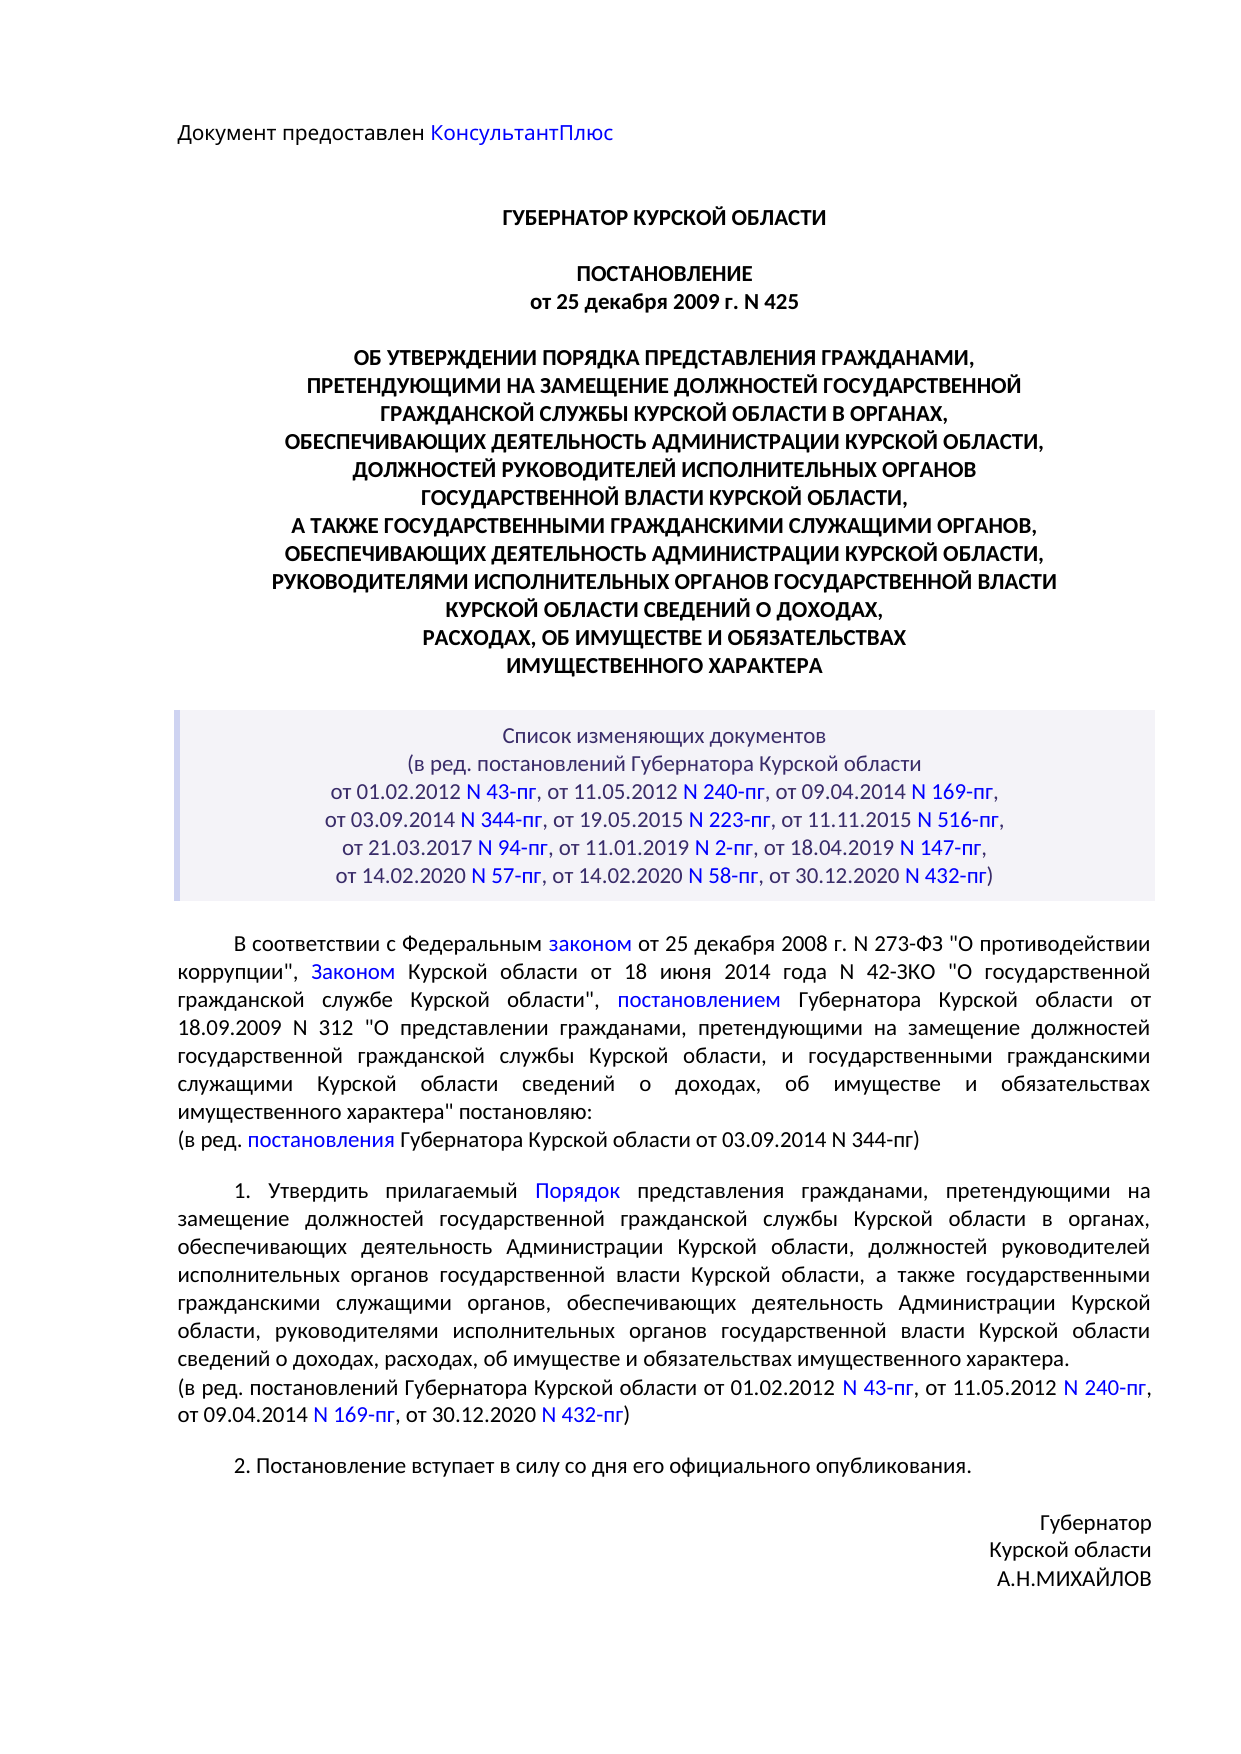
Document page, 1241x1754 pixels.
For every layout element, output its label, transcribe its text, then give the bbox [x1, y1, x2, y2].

title А ТАКЖЕ ГОСУДАРСТВЕННЫМИ ГРАЖДАНСКИМИ СЛУЖАЩИМИ ОРГАНОВ, [177, 511, 1152, 539]
title РАСХОДАХ, ОБ ИМУЩЕСТВЕ И ОБЯЗАТЕЛЬСТВАХ [177, 623, 1152, 651]
text А.Н.МИХАЙЛОВ [177, 1564, 1152, 1592]
title ИМУЩЕСТВЕННОГО ХАРАКТЕРА [177, 651, 1152, 679]
title РУКОВОДИТЕЛЯМИ ИСПОЛНИТЕЛЬНЫХ ОРГАНОВ ГОСУДАРСТВЕННОЙ ВЛАСТИ [177, 567, 1152, 595]
title ОБЕСПЕЧИВАЮЩИХ ДЕЯТЕЛЬНОСТЬ АДМИНИСТРАЦИИ КУРСКОЙ ОБЛАСТИ, [177, 539, 1152, 567]
text (в ред. постановления Губернатора Курской области от 03.09.2014 N 344-пг) [177, 1126, 1152, 1153]
text Курской области [177, 1536, 1152, 1564]
title Документ предоставлен КонсультантПлюс [177, 118, 1152, 175]
title от 25 декабря 2009 г. N 425 [177, 287, 1152, 315]
title ГРАЖДАНСКОЙ СЛУЖБЫ КУРСКОЙ ОБЛАСТИ В ОРГАНАХ, [177, 399, 1152, 427]
table_header Список изменяющих документов (в ред. постановлений Губернатора Курской области от 01.02.2012 N 43-пг, от 11.05.2012 N 240-пг, от 09.04.2014 N 169-пг, от 03.09.2014 N 344-пг, от 19.05.2015 N 223-пг, от 11.11.2015 N 516-пг, от 21.03.2017 N 94-пг, от 11.01.2019 N 2-пг, от 18.04.2019 N 147-пг, от 14.02.2020 N 57-пг, от 14.02.2020 N 58-пг, от 30.12.2020 N 432-пг) [180, 710, 1149, 901]
title КУРСКОЙ ОБЛАСТИ СВЕДЕНИЙ О ДОХОДАХ, [177, 595, 1152, 623]
title ПРЕТЕНДУЮЩИМИ НА ЗАМЕЩЕНИЕ ДОЛЖНОСТЕЙ ГОСУДАРСТВЕННОЙ [177, 371, 1152, 399]
text (в ред. постановлений Губернатора Курской области от 01.02.2012 N 43-пг, от 11.05.2012 N 240-пг, от 09.04.2014 N 169-пг, от 30.12.2020 N 432-пг) [177, 1373, 1152, 1429]
title ДОЛЖНОСТЕЙ РУКОВОДИТЕЛЕЙ ИСПОЛНИТЕЛЬНЫХ ОРГАНОВ [177, 455, 1152, 483]
text Губернатор [177, 1508, 1152, 1536]
title ОБЕСПЕЧИВАЮЩИХ ДЕЯТЕЛЬНОСТЬ АДМИНИСТРАЦИИ КУРСКОЙ ОБЛАСТИ, [177, 427, 1152, 455]
text В соответствии с Федеральным законом от 25 декабря 2008 г. N 273-ФЗ "О противодействии коррупции", Законом Курской области от 18 июня 2014 года N 42-ЗКО "О государственной гражданской службе Курской области", постановлением Губернатора Курской области от 18.09.2009 N 312 "О представлении гражданами, претендующими на замещение должностей государственной гражданской службы Курской области, и государственными гражданскими служащими Курской области сведений о доходах, об имуществе и обязательствах имущественного характера" постановляю: [177, 929, 1152, 1126]
title ОБ УТВЕРЖДЕНИИ ПОРЯДКА ПРЕДСТАВЛЕНИЯ ГРАЖДАНАМИ, [177, 343, 1152, 371]
title ГОСУДАРСТВЕННОЙ ВЛАСТИ КУРСКОЙ ОБЛАСТИ, [177, 483, 1152, 511]
text 1. Утвердить прилагаемый Порядок представления гражданами, претендующими на замещение должностей государственной гражданской службы Курской области в органах, обеспечивающих деятельность Администрации Курской области, должностей руководителей исполнительных органов государственной власти Курской области, а также государственными гражданскими служащими органов, обеспечивающих деятельность Администрации Курской области, руководителями исполнительных органов государственной власти Курской области сведений о доходах, расходах, об имуществе и обязательствах имущественного характера. [177, 1176, 1152, 1373]
text 2. Постановление вступает в силу со дня его официального опубликования. [177, 1452, 1152, 1479]
title ПОСТАНОВЛЕНИЕ [177, 259, 1152, 287]
title ГУБЕРНАТОР КУРСКОЙ ОБЛАСТИ [177, 203, 1152, 231]
